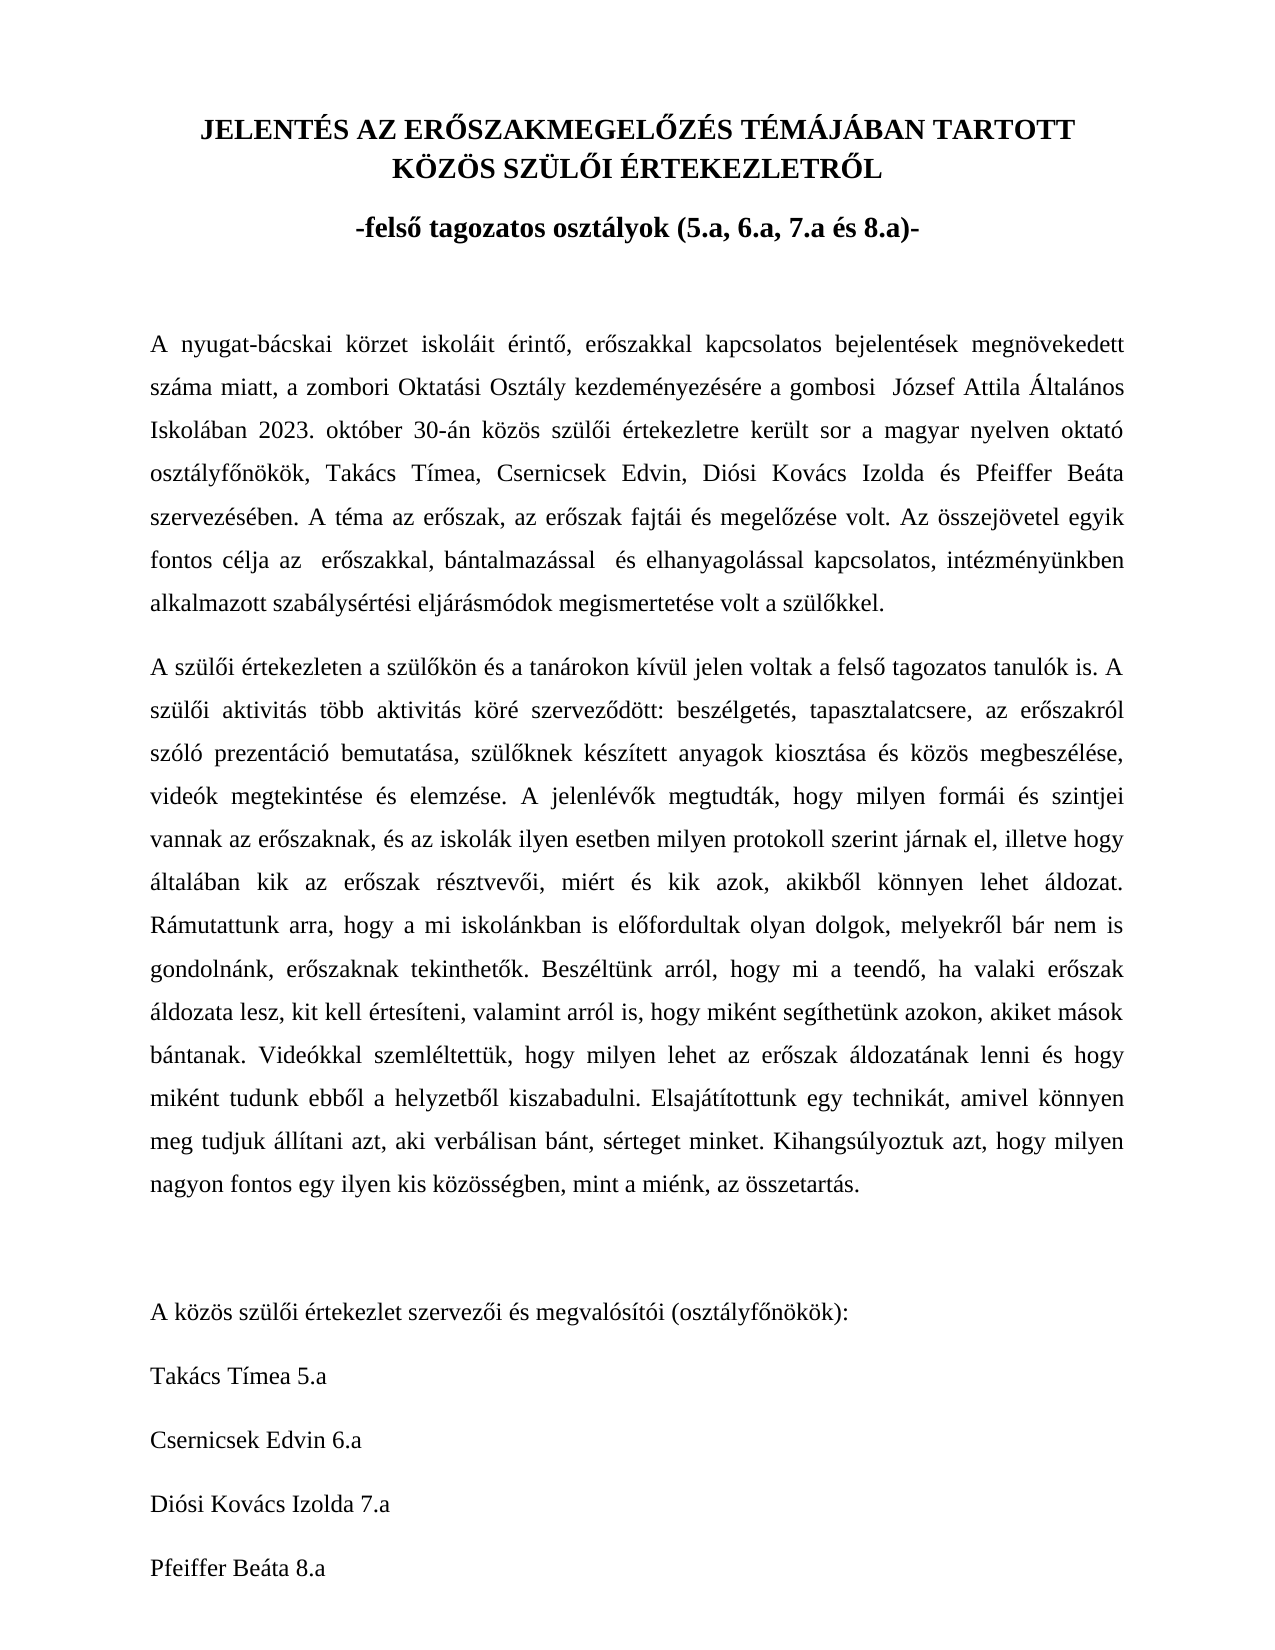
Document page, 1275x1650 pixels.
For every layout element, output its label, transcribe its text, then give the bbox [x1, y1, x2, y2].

text Takács Tímea 5.a [150, 1361, 1125, 1390]
text Pfeiffer Beáta 8.a [150, 1553, 1125, 1582]
text JELENTÉS AZ ERŐSZAKMEGELŐZÉS TÉMÁJÁBAN TARTOTT KÖZÖS SZÜLŐI ÉRTEKEZLETRŐL [150, 112, 1125, 184]
text A közös szülői értekezlet szervezői és megvalósítói (osztályfőnökök): [150, 1297, 1125, 1326]
text A nyugat-bácskai körzet iskoláit érintő, erőszakkal kapcsolatos bejelentések megnövekedett száma miatt, a zombori Oktatási Osztály kezdeményezésére a gombosi József Attila Általános Iskolában 2023. október 30-án közös szülői értekezletre került sor a magyar nyelven oktató osztályfőnökök, Takács Tímea, Csernicsek Edvin, Diósi Kovács Izolda és Pfeiffer Beáta szervezésében. A téma az erőszak, az erőszak fajtái és megelőzése volt. Az összejövetel egyik fontos célja az erőszakkal, bántalmazással és elhanyagolással kapcsolatos, intézményünkben alkalmazott szabálysértési eljárásmódok megismertetése volt a szülőkkel. [150, 329, 1125, 617]
text Diósi Kovács Izolda 7.a [150, 1489, 1125, 1518]
text Csernicsek Edvin 6.a [150, 1425, 1125, 1454]
text -felső tagozatos osztályok (5.а, 6.а, 7.а és 8.а)- [150, 210, 1125, 244]
text A szülői értekezleten a szülőkön és a tanárokon kívül jelen voltak a felső tagozatos tanulók is. A szülői aktivitás több aktivitás köré szerveződött: beszélgetés, tapasztalatcsere, az erőszakról szóló prezentáció bemutatása, szülőknek készített anyagok kiosztása és közös megbeszélése, videók megtekintése és elemzése. A jelenlévők megtudták, hogy milyen formái és szintjei vannak az erőszaknak, és az iskolák ilyen esetben milyen protokoll szerint járnak el, illetve hogy általában kik az erőszak résztvevői, miért és kik azok, akikből könnyen lehet áldozat. Rámutattunk arra, hogy a mi iskolánkban is előfordultak olyan dolgok, melyekről bár nem is gondolnánk, erőszaknak tekinthetők. Beszéltünk arról, hogy mi a teendő, ha valaki erőszak áldozata lesz, kit kell értesíteni, valamint arról is, hogy miként segíthetünk azokon, akiket mások bántanak. Videókkal szemléltettük, hogy milyen lehet az erőszak áldozatának lenni és hogy miként tudunk ebből a helyzetből kiszabadulni. Elsajátítottunk egy technikát, amivel könnyen meg tudjuk állítani azt, aki verbálisan bánt, sérteget minket. Kihangsúlyoztuk azt, hogy milyen nagyon fontos egy ilyen kis közösségben, mint a miénk, az összetartás. [150, 652, 1125, 1198]
